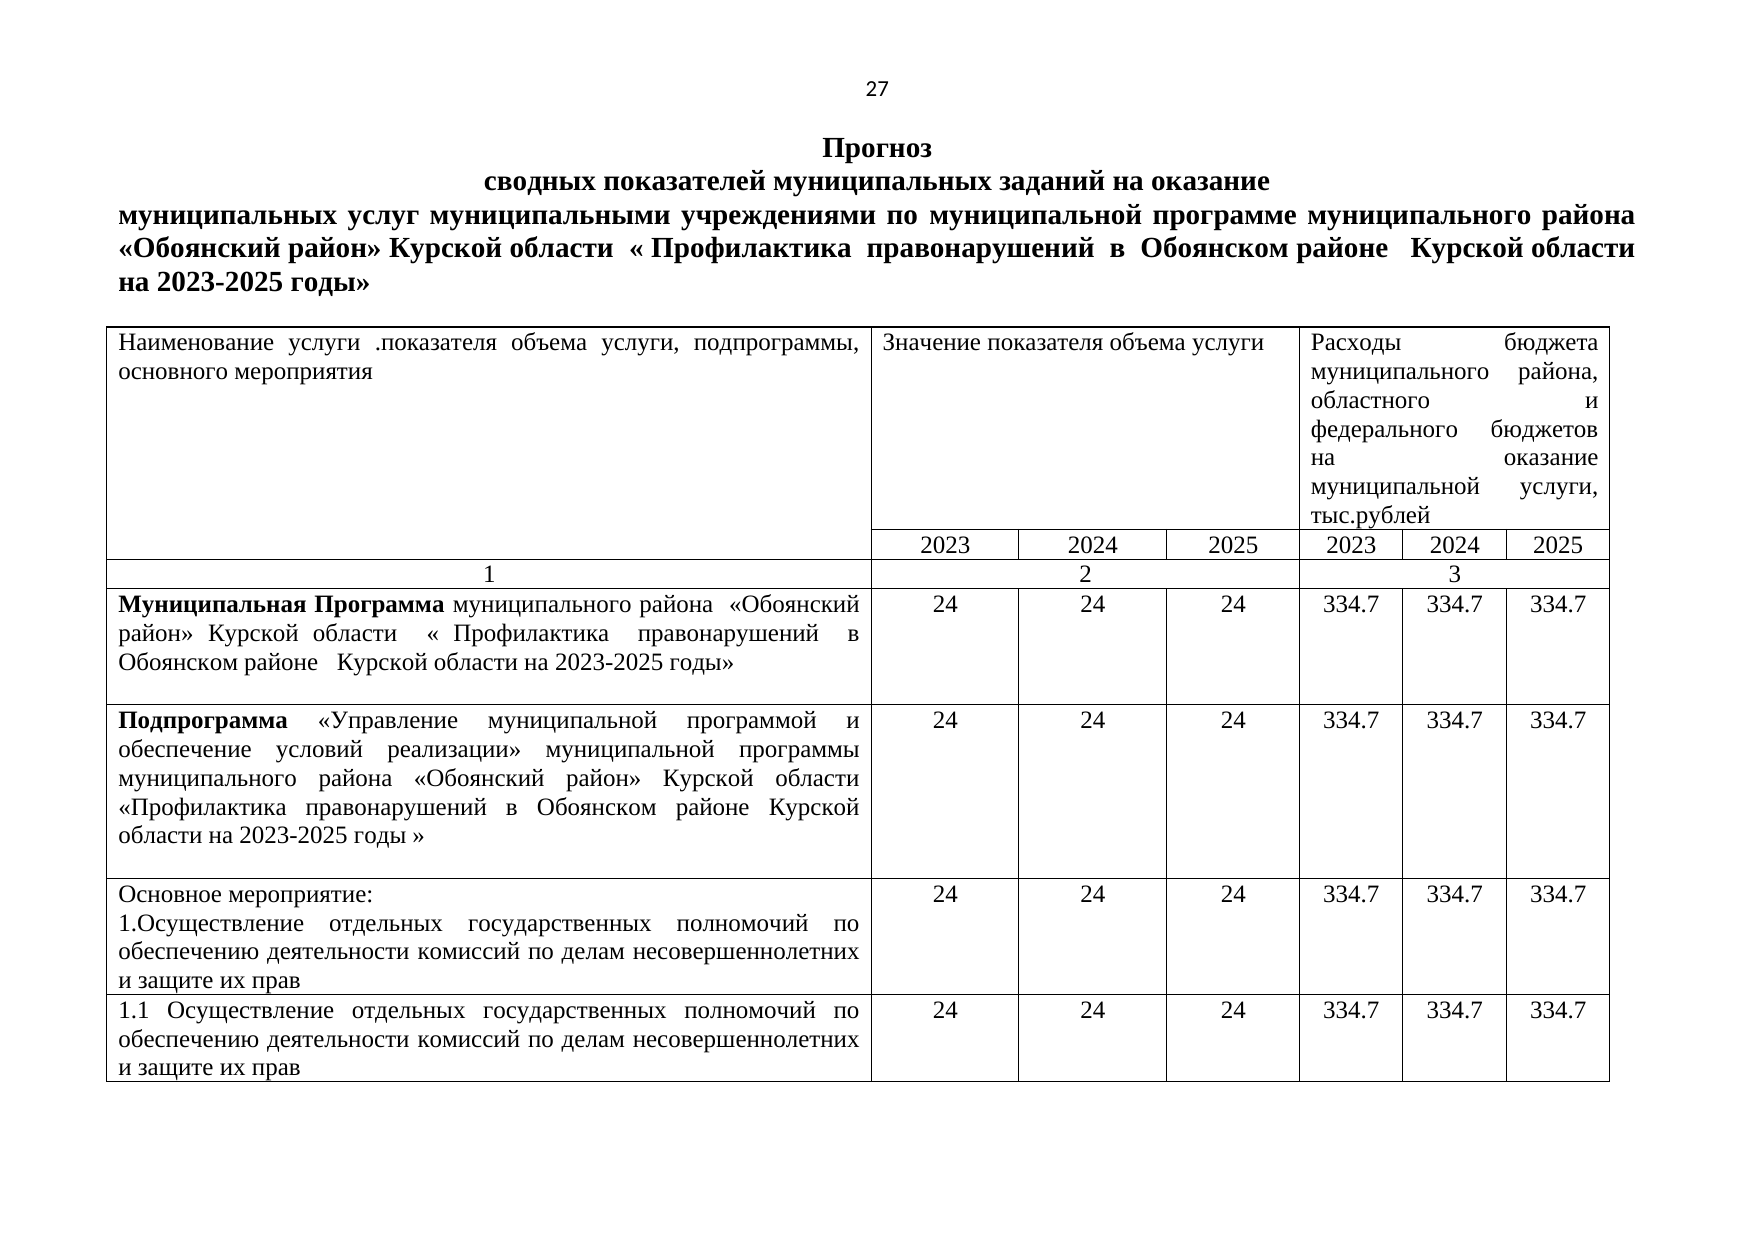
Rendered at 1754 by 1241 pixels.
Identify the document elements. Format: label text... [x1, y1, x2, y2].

table_cell Основное мероприятие: 1.Осуществление отдельных государственных полномочий по обеспечению деятельности комиссий по делам несовершеннолетних и защите их прав [107, 879, 871, 994]
table_cell 2024 [1019, 530, 1166, 558]
table_cell 334.7 [1300, 879, 1402, 994]
table_cell Муниципальная Программа муниципального района «Обоянский район» Курской области « Профилактика правонарушений в Обоянском районе Курской области на 2023-2025 годы» [107, 589, 871, 704]
table_cell Подпрограмма «Управление муниципальной программой и обеспечение условий реализации» муниципальной программы муниципального района «Обоянский район» Курской области «Профилактика правонарушений в Обоянском районе Курской области на 2023-2025 годы » [107, 705, 871, 878]
table_cell 24 [1019, 705, 1166, 878]
table_cell 334.7 [1300, 705, 1402, 878]
table_cell 2024 [1403, 530, 1506, 558]
table_cell 24 [1019, 589, 1166, 704]
table_header Наименование услуги .показателя объема услуги, подпрограммы, основного мероприятия [107, 328, 871, 558]
table_cell 24 [872, 995, 1018, 1081]
table_cell 334.7 [1507, 705, 1609, 878]
table_cell 1.1 Осуществление отдельных государственных полномочий по обеспечению деятельности комиссий по делам несовершеннолетних и защите их прав [107, 995, 871, 1081]
table_cell 334.7 [1507, 995, 1609, 1081]
table_cell 334.7 [1507, 879, 1609, 994]
text муниципальных услуг муниципальными учреждениями по муниципальной программе муниципального района «Обоянский район» Курской области « Профилактика правонарушений в Обоянском районе Курской области на 2023-2025 годы» [118, 197, 1636, 298]
table_header Расходы бюджета муниципального района, областного и федерального бюджетов на оказание муниципальной услуги, тыс.рублей [1300, 328, 1609, 529]
table_cell 334.7 [1403, 589, 1506, 704]
text сводных показателей муниципальных заданий на оказание [118, 163, 1636, 197]
table_cell 24 [872, 879, 1018, 994]
table_header Значение показателя объема услуги [872, 328, 1299, 529]
table_cell 334.7 [1300, 589, 1402, 704]
table_cell 24 [1019, 995, 1166, 1081]
table_cell 3 [1300, 560, 1609, 588]
table_cell 24 [872, 589, 1018, 704]
table_cell 2 [872, 560, 1299, 588]
table_cell 24 [1167, 995, 1299, 1081]
table_cell 334.7 [1403, 879, 1506, 994]
table_cell 24 [1019, 879, 1166, 994]
table_cell 2025 [1167, 530, 1299, 558]
text Прогноз [118, 130, 1636, 163]
table_cell 2023 [872, 530, 1018, 558]
table_cell 2025 [1507, 530, 1609, 558]
table_cell 334.7 [1403, 995, 1506, 1081]
table_cell 1 [107, 560, 871, 588]
table_cell 24 [1167, 879, 1299, 994]
table_cell 24 [1167, 705, 1299, 878]
table_cell 334.7 [1403, 705, 1506, 878]
table_cell 24 [1167, 589, 1299, 704]
table_cell 2023 [1300, 530, 1402, 558]
table_cell 24 [872, 705, 1018, 878]
table_cell 334.7 [1507, 589, 1609, 704]
table_cell 334.7 [1300, 995, 1402, 1081]
